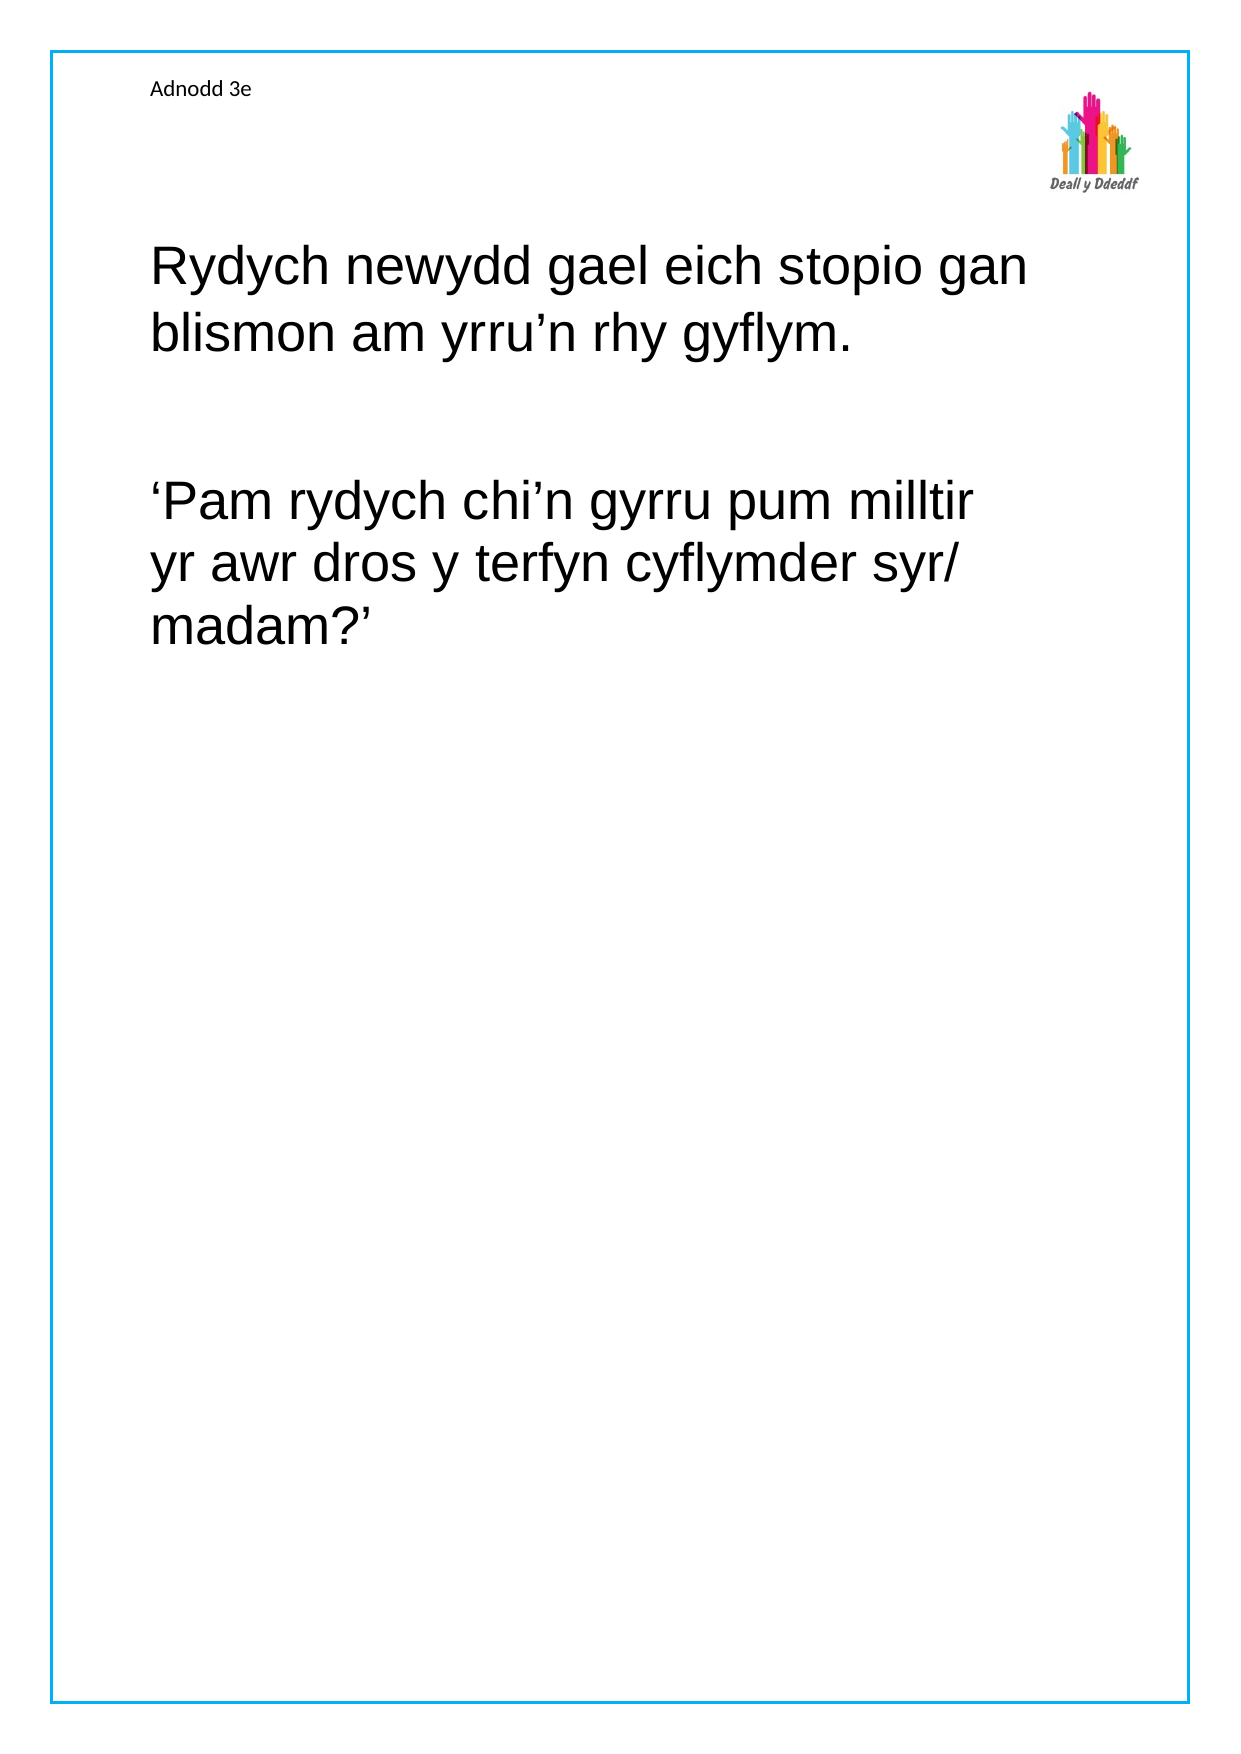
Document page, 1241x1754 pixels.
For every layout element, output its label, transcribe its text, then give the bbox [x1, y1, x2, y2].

text madam?’ [150, 593, 1090, 656]
text Rydych newydd gael eich stopio gan blismon am yrru’n rhy gyflym. [150, 234, 1090, 363]
picture [1026, 83, 1161, 201]
text ‘Pam rydych chi’n gyrru pum milltir yr awr dros y terfyn cyflymder syr/ [150, 469, 1090, 593]
